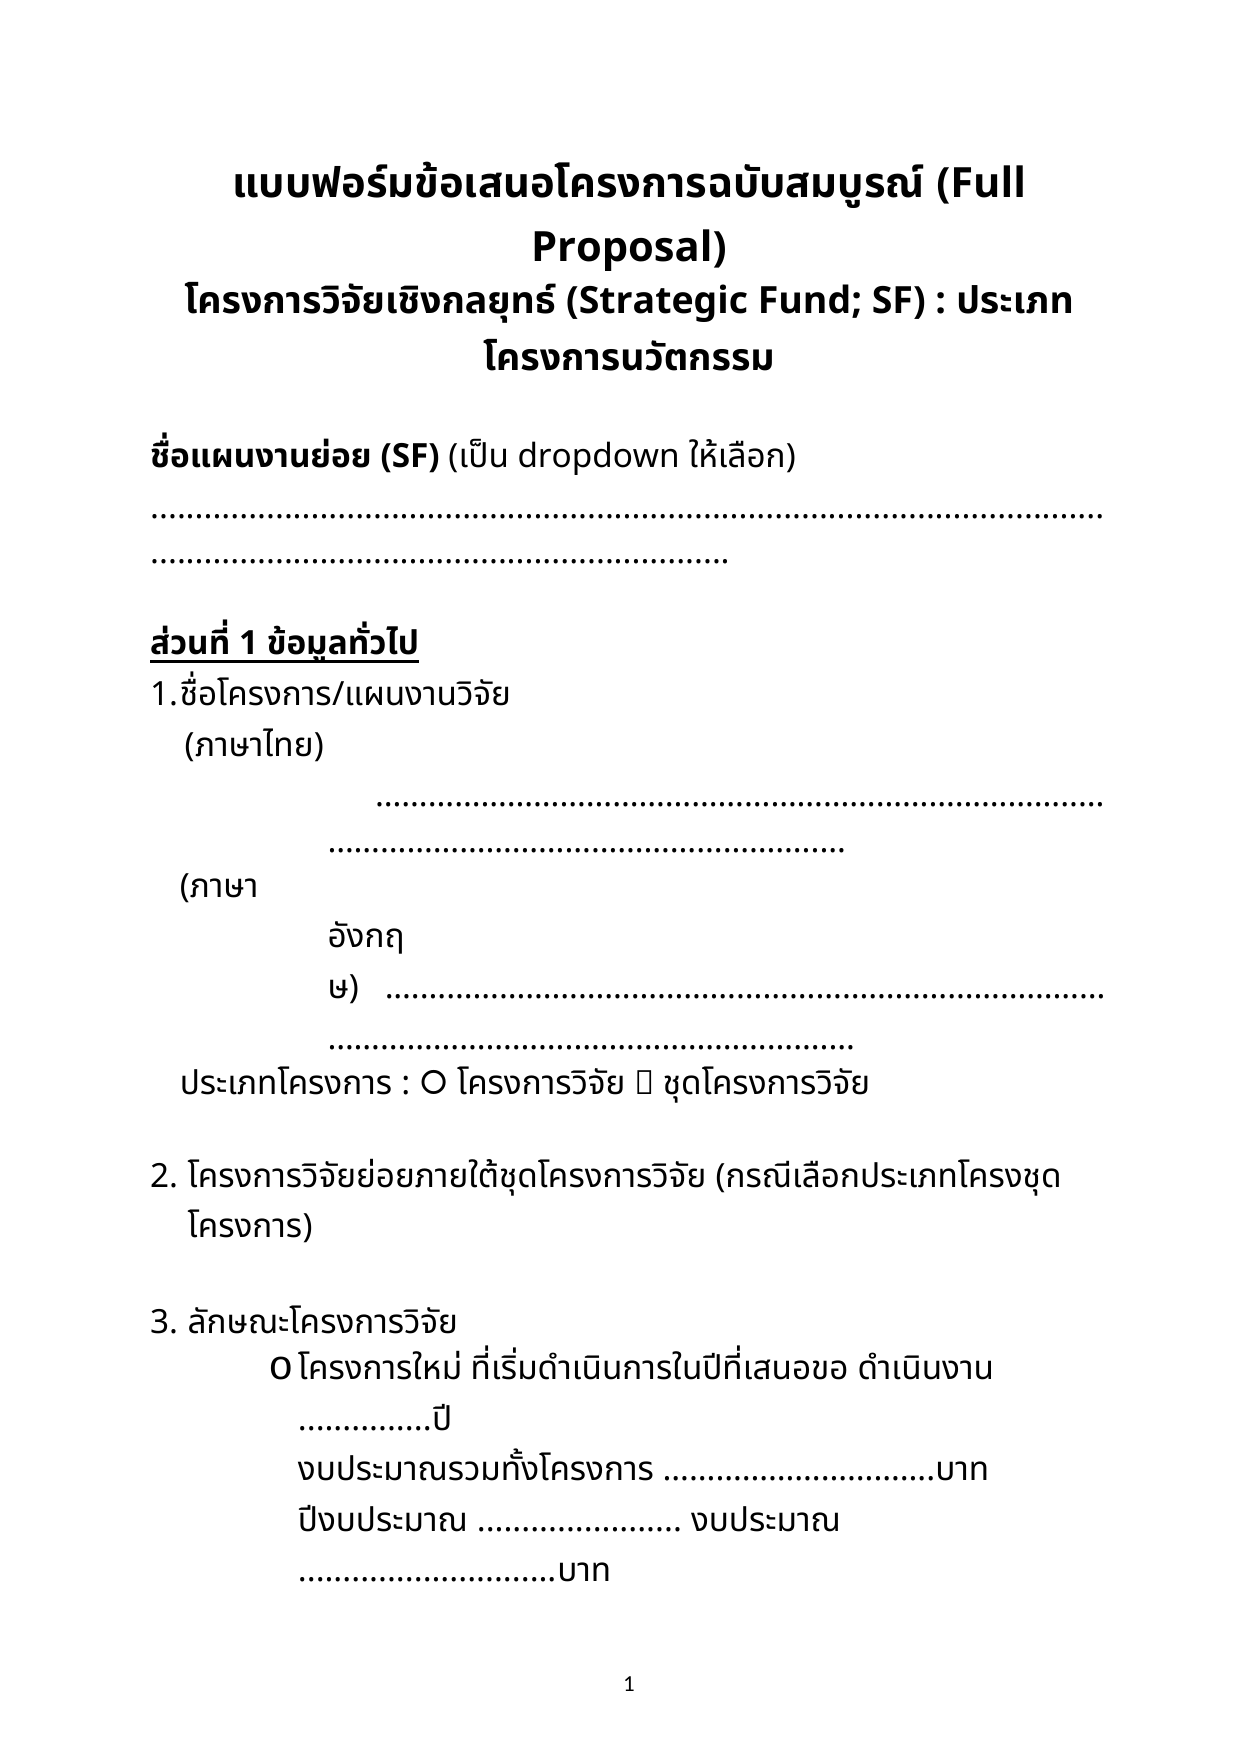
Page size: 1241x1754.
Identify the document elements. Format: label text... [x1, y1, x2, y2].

text ส่วนที่ 1 ข้อมูลทั่วไป [150, 619, 1107, 670]
text ............................................................................................................................................................................ [150, 483, 1107, 574]
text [298, 1496, 1107, 1597]
text ชื่อแผนงานย่อย (SF) (เป็น dropdown ให้เลือก) [150, 432, 1107, 483]
text แบบฟอร์มข้อเสนอโครงการฉบับสมบูรณ์ (Full Proposal) [150, 153, 1107, 273]
text (ภาษาอังกฤษ) .……………………………………...………………………………………………………..……………………….… [150, 862, 1107, 1059]
text (ภาษาไทย) ……………………………………………………………………..…………………………………………………..… [150, 720, 1107, 862]
text ประเภทโครงการ : โครงการวิจัย ชุดโครงการวิจัย [150, 1059, 1107, 1109]
list โครงการวิจัยย่อยภายใต้ชุดโครงการวิจัย (กรณีเลือกประเภทโครงชุดโครงการ) [150, 1152, 1107, 1253]
text 1. ชื่อโครงการ/แผนงานวิจัย [150, 670, 1107, 720]
text โครงการวิจัยเชิงกลยุทธ์ (Strategic Fund; SF) : ประเภทโครงการนวัตกรรม [150, 273, 1107, 387]
list โครงการใหม่ ที่เริ่มดำเนินการในปีที่เสนอขอ ดำเนินงาน ...............ปี [268, 1344, 1107, 1445]
text งบประมาณรวมทั้งโครงการ ………………………….บาท [298, 1445, 1107, 1496]
list ลักษณะโครงการวิจัย [150, 1298, 1107, 1344]
